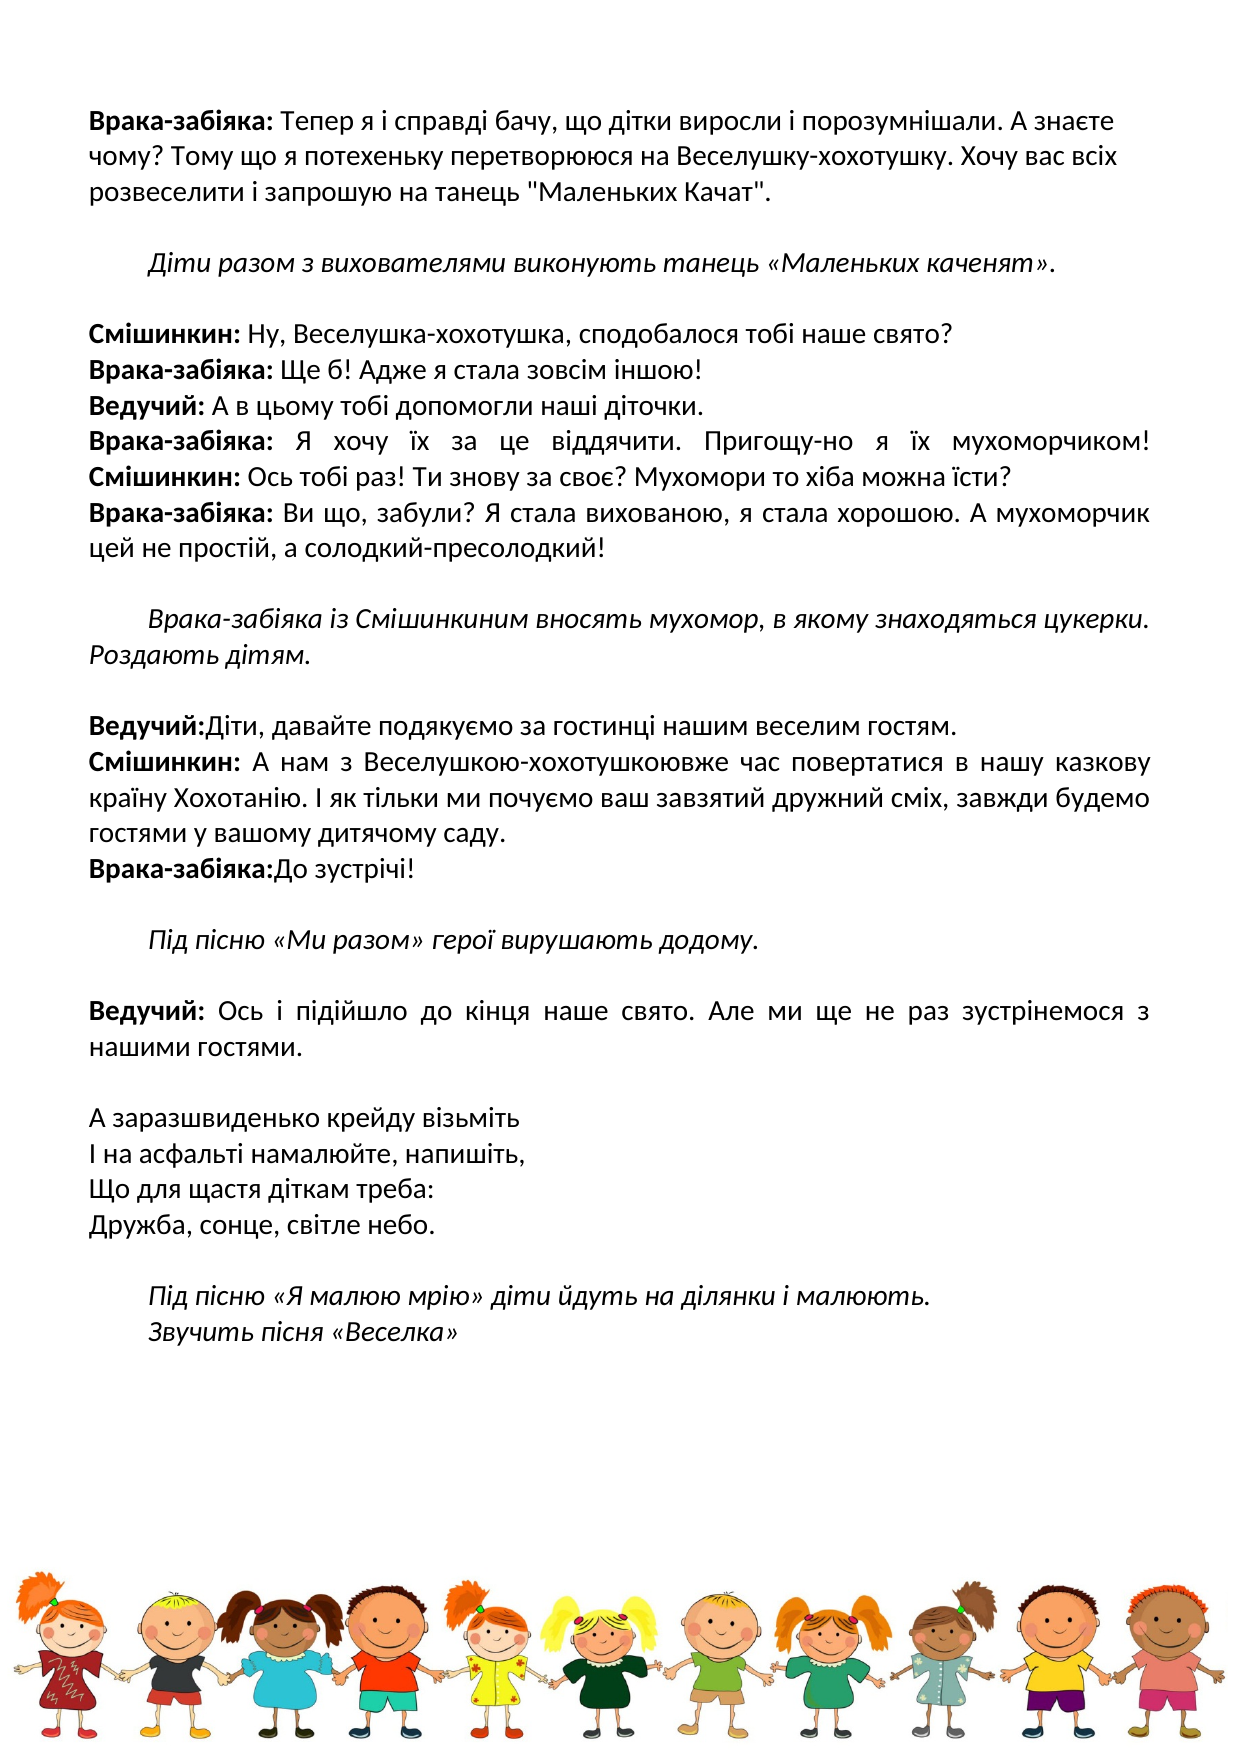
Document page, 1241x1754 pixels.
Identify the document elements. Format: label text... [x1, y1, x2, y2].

text Врака-забіяка: Ще б! Адже я стала зовсім іншою! [89, 351, 1152, 387]
text А заразшвиденько крейду візьміть [89, 1099, 1152, 1135]
text Дружба, сонце, світле небо. [89, 1206, 1152, 1242]
text Врака-забіяка:До зустрічі! [89, 850, 1152, 886]
text Ведучий: Ось і підійшло до кінця наше свято. Але ми ще не раз зустрінемося з нашими гостями. [89, 992, 1152, 1064]
text Смішинкин: А нам з Веселушкою-хохотушкоювже час повертатися в нашу казкову країну Хохотанію. І як тільки ми почуємо ваш завзятий дружний сміх, завжди будемо гостями у вашому дитячому саду. [89, 743, 1152, 850]
text Врака-забіяка: Ви що, забули? Я стала вихованою, я стала хорошою. А мухоморчик цей не простій, а солодкий-пресолодкий! [89, 494, 1152, 565]
text Що для щастя діткам треба: [89, 1171, 1152, 1206]
text Під пісню «Ми разом» герої вирушають додому. [89, 921, 1152, 957]
text Смішинкин: Ну, Веселушка-хохотушка, сподобалося тобі наше свято? [89, 316, 1152, 351]
text Під пісню «Я малюю мрію» діти йдуть на ділянки і малюють. [89, 1277, 1152, 1313]
text Врака-забіяка: Тепер я і справді бачу, що дітки виросли і порозумнішали. А знаєте чому? Тому що я потехеньку перетворююся на Веселушку-хохотушку. Хочу вас всіх розвеселити і запрошую на танець "Маленьких Качат". [89, 102, 1152, 209]
text Ведучий:Діти, давайте подякуємо за гостинці нашим веселим гостям. [89, 707, 1152, 743]
text Врака-забіяка із Смішинкиним вносять мухомор, в якому знаходяться цукерки. Роздають дітям. [89, 601, 1152, 672]
picture [7, 27, 1228, 1754]
text Врака-забіяка: Я хочу їх за це віддячити. Пригощу-но я їх мухоморчиком! Смішинкин: Ось тобі раз! Ти знову за своє? Мухомори то хіба можна їсти? [89, 422, 1152, 494]
text Діти разом з вихователями виконують танець «Маленьких каченят». [89, 244, 1152, 280]
text Ведучий: А в цьому тобі допомогли наші діточки. [89, 387, 1152, 422]
text І на асфальті намалюйте, напишіть, [89, 1135, 1152, 1171]
text Звучить пісня «Веселка» [89, 1313, 1152, 1349]
